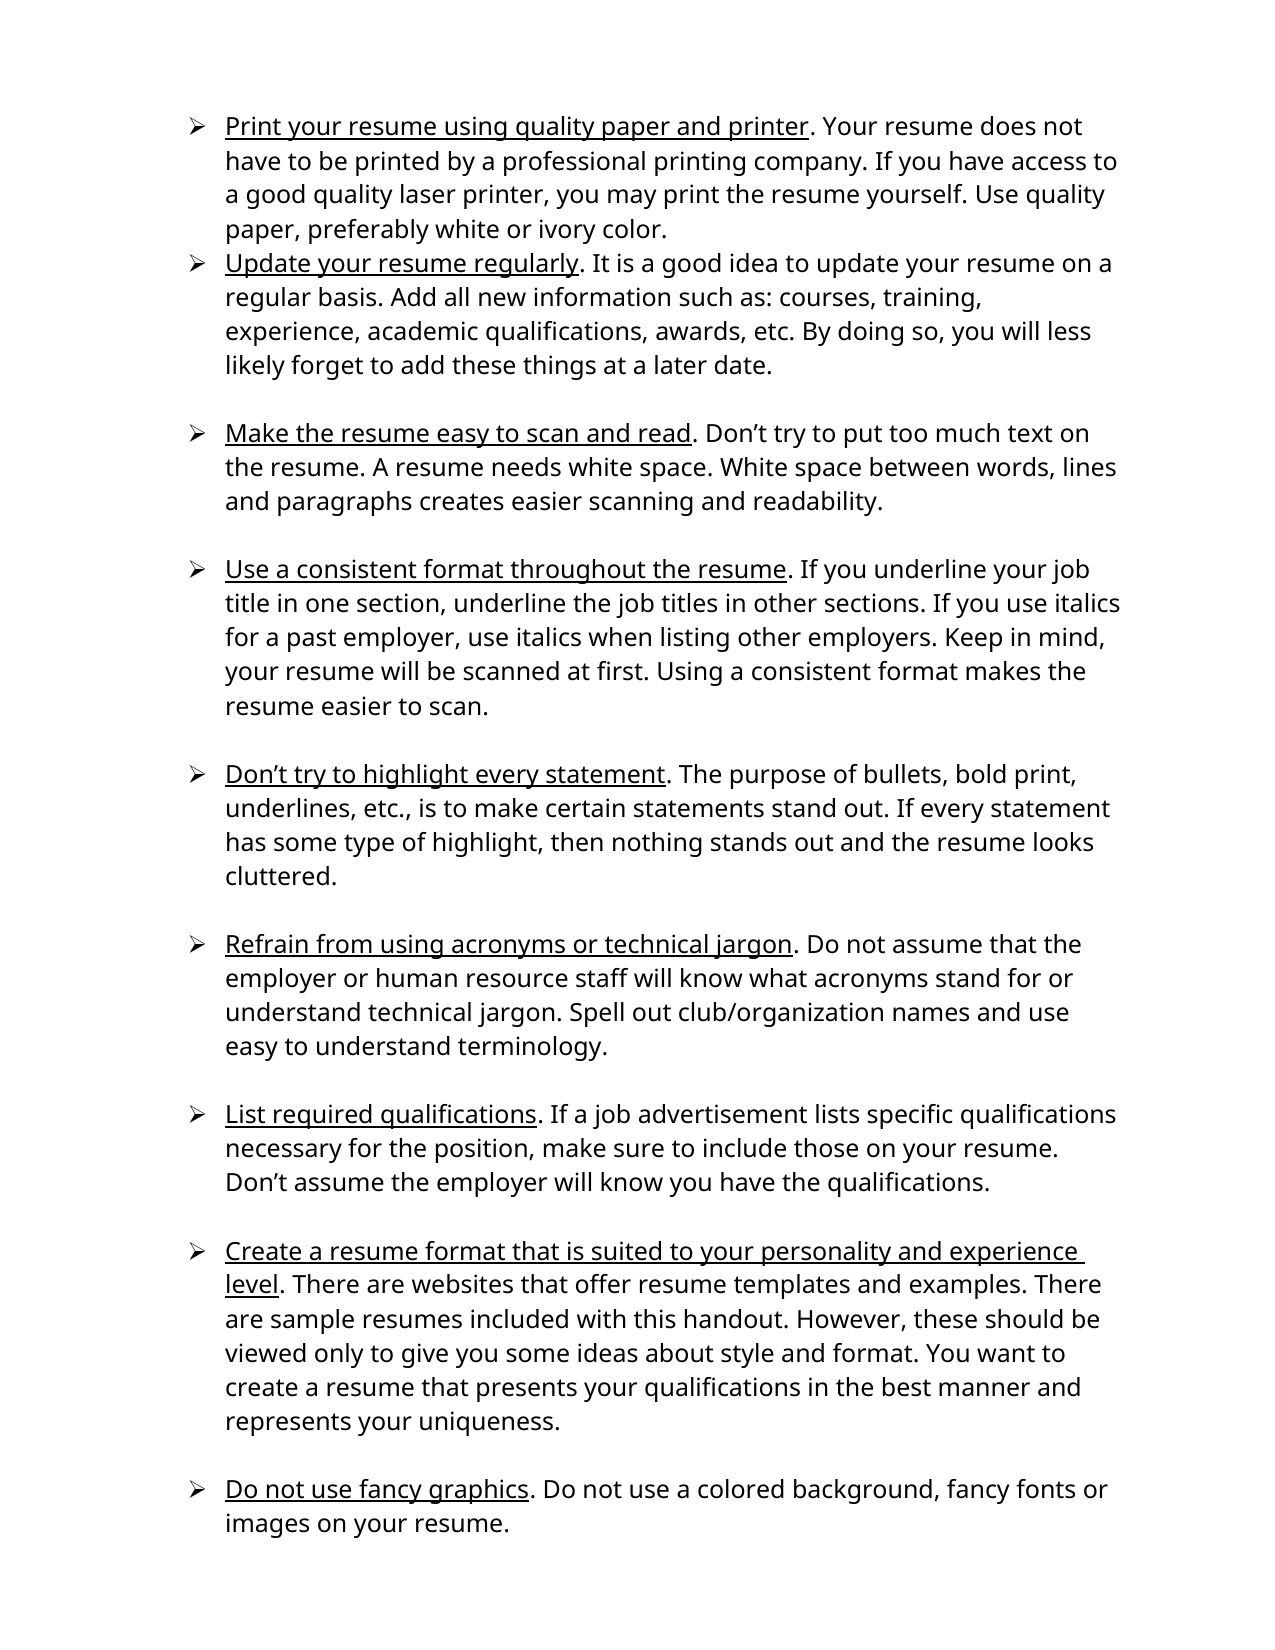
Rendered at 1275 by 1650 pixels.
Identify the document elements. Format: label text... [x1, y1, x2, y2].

list Make the resume easy to scan and read. Don’t try to put too much text on the resume. A resume needs white space. White space between words, lines and paragraphs creates easier scanning and readability. [187, 416, 1125, 518]
list List required qualifications. If a job advertisement lists specific qualifications necessary for the position, make sure to include those on your resume. Don’t assume the employer will know you have the qualifications. [187, 1097, 1125, 1199]
list Don’t try to highlight every statement. The purpose of bullets, bold print, underlines, etc., is to make certain statements stand out. If every statement has some type of highlight, then nothing stands out and the resume looks cluttered. [187, 756, 1125, 892]
list Update your resume regularly. It is a good idea to update your resume on a regular basis. Add all new information such as: courses, training, experience, academic qualifications, awards, etc. By doing so, you will less likely forget to add these things at a later date. [187, 245, 1125, 382]
list Create a resume format that is suited to your personality and experience level. There are websites that offer resume templates and examples. There are sample resumes included with this handout. However, these should be viewed only to give you some ideas about style and format. You want to create a resume that presents your qualifications in the best manner and represents your uniqueness. [187, 1233, 1125, 1437]
list Refrain from using acronyms or technical jargon. Do not assume that the employer or human resource staff will know what acronyms stand for or understand technical jargon. Spell out club/organization names and use easy to understand terminology. [187, 927, 1125, 1063]
list Use a consistent format throughout the resume. If you underline your job title in one section, underline the job titles in other sections. If you use italics for a past employer, use italics when listing other employers. Keep in mind, your resume will be scanned at first. Using a consistent format makes the resume easier to scan. [187, 552, 1125, 722]
list Do not use fancy graphics. Do not use a colored background, fancy fonts or images on your resume. [187, 1472, 1125, 1540]
list Print your resume using quality paper and printer. Your resume does not have to be printed by a professional printing company. If you have access to a good quality laser printer, you may print the resume yourself. Use quality paper, preferably white or ivory color. [187, 109, 1125, 245]
